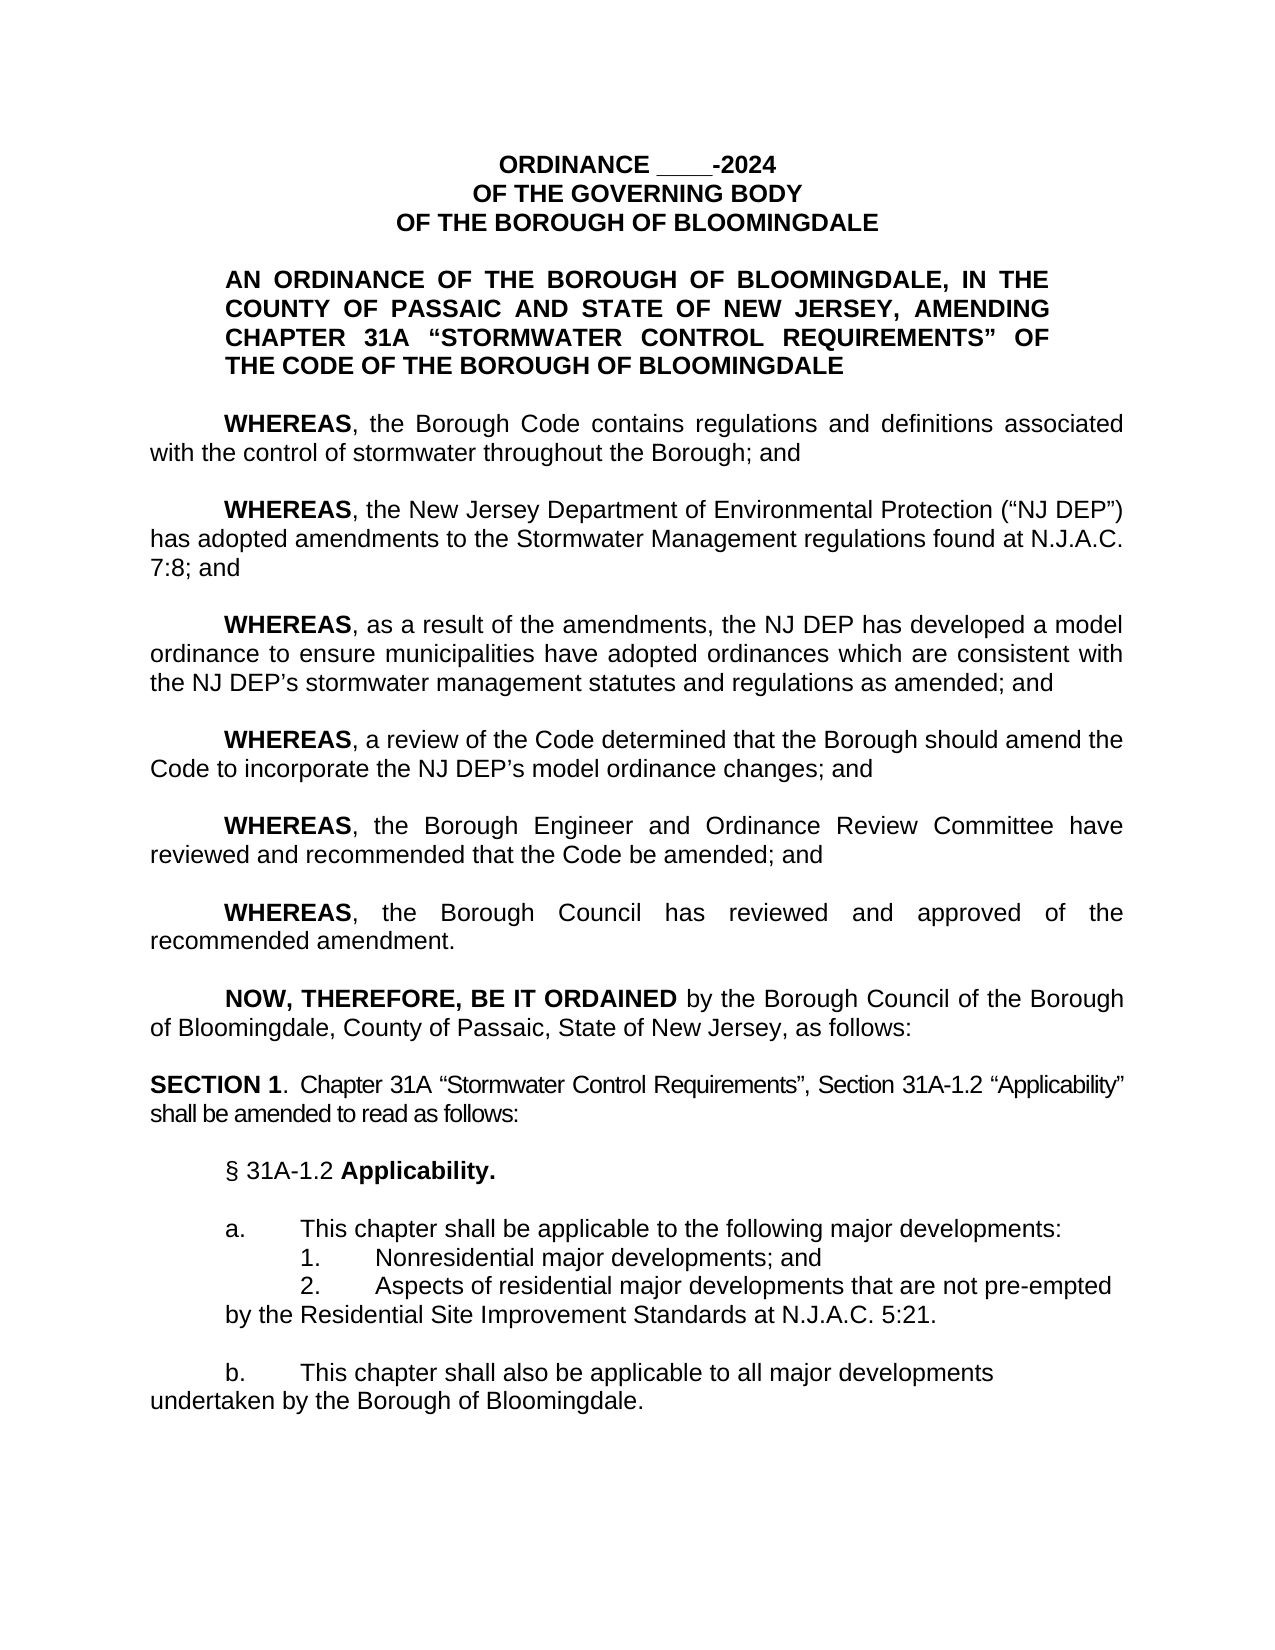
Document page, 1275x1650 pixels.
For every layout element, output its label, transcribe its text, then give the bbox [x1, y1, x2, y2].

text WHEREAS, as a result of the amendments, the NJ DEP has developed a model ordinance to ensure municipalities have adopted ordinances which are consistent with the NJ DEP’s stormwater management statutes and regulations as amended; and [150, 610, 1125, 696]
text OF THE GOVERNING BODY [150, 179, 1125, 207]
text WHEREAS, the Borough Code contains regulations and definitions associated with the control of stormwater throughout the Borough; and [150, 409, 1125, 466]
text a. This chapter shall be applicable to the following major developments: [150, 1214, 1125, 1242]
text WHEREAS, the New Jersey Department of Environmental Protection (“NJ DEP”) has adopted amendments to the Stormwater Management regulations found at N.J.A.C. 7:8; and [150, 495, 1125, 581]
text WHEREAS, the Borough Engineer and Ordinance Review Committee have reviewed and recommended that the Code be amended; and [150, 811, 1125, 869]
subtitle § 31A-1.2 Applicability. [150, 1156, 1125, 1185]
text NOW, THEREFORE, BE IT ORDAINED by the Borough Council of the Borough of Bloomingdale, County of Passaic, State of New Jersey, as follows: [150, 984, 1125, 1041]
text 2. Aspects of residential major developments that are not pre-empted by the Residential Site Improvement Standards at N.J.A.C. 5:21. [225, 1271, 1125, 1329]
text WHEREAS, a review of the Code determined that the Borough should amend the Code to incorporate the NJ DEP’s model ordinance changes; and [150, 725, 1125, 782]
text OF THE BOROUGH OF BLOOMINGDALE [150, 207, 1125, 236]
text AN ORDINANCE OF THE BOROUGH OF BLOOMINGDALE, IN THE COUNTY OF PASSAIC AND STATE OF NEW JERSEY, amending chapter 31A “STORMWATER CONTROL REQUIREMENTS” of the Code of the Borough of Bloomingdale [225, 265, 1050, 380]
text WHEREAS, the Borough Council has reviewed and approved of the recommended amendment. [150, 897, 1125, 955]
text SECTION 1. Chapter 31A “Stormwater Control Requirements”, Section 31A-1.2 “Applicability” shall be amended to read as follows: [150, 1070, 1125, 1127]
text b. This chapter shall also be applicable to all major developments undertaken by the Borough of Bloomingdale. [150, 1357, 1125, 1415]
text ORDINANCE ____-2024 [150, 150, 1125, 179]
text 1. Nonresidential major developments; and [225, 1242, 1125, 1271]
